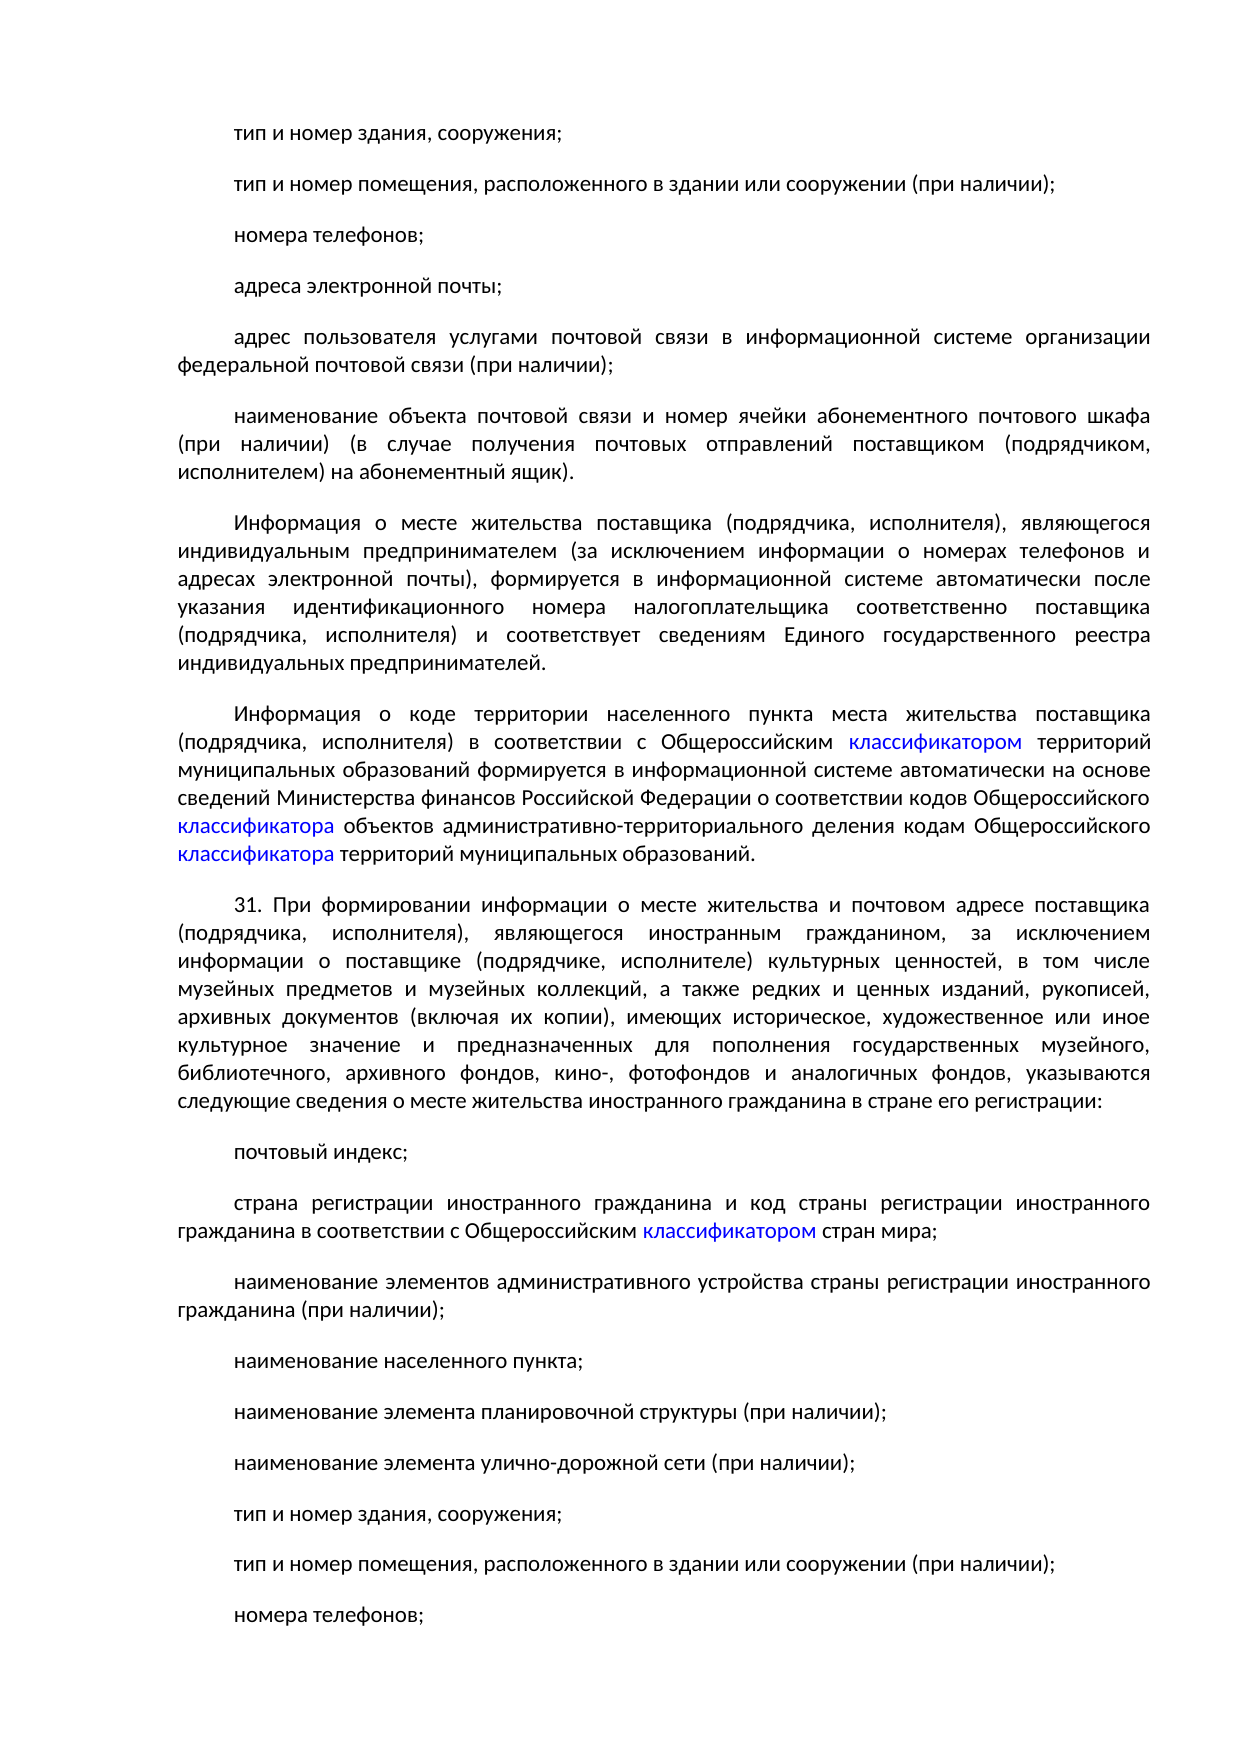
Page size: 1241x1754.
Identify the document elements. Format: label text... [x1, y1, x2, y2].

text номера телефонов; [177, 1601, 1152, 1628]
text 31. При формировании информации о месте жительства и почтовом адресе поставщика (подрядчика, исполнителя), являющегося иностранным гражданином, за исключением информации о поставщике (подрядчике, исполнителе) культурных ценностей, в том числе музейных предметов и музейных коллекций, а также редких и ценных изданий, рукописей, архивных документов (включая их копии), имеющих историческое, художественное или иное культурное значение и предназначенных для пополнения государственных музейного, библиотечного, архивного фондов, кино-, фотофондов и аналогичных фондов, указываются следующие сведения о месте жительства иностранного гражданина в стране его регистрации: [177, 890, 1152, 1114]
text Информация о коде территории населенного пункта места жительства поставщика (подрядчика, исполнителя) в соответствии с Общероссийским классификатором территорий муниципальных образований формируется в информационной системе автоматически на основе сведений Министерства финансов Российской Федерации о соответствии кодов Общероссийского классификатора объектов административно-территориального деления кодам Общероссийского классификатора территорий муниципальных образований. [177, 699, 1152, 867]
text тип и номер помещения, расположенного в здании или сооружении (при наличии); [177, 1549, 1152, 1578]
text почтовый индекс; [177, 1137, 1152, 1165]
text наименование населенного пункта; [177, 1346, 1152, 1374]
text наименование элементов административного устройства страны регистрации иностранного гражданина (при наличии); [177, 1267, 1152, 1323]
text Информация о месте жительства поставщика (подрядчика, исполнителя), являющегося индивидуальным предпринимателем (за исключением информации о номерах телефонов и адресах электронной почты), формируется в информационной системе автоматически после указания идентификационного номера налогоплательщика соответственно поставщика (подрядчика, исполнителя) и соответствует сведениям Единого государственного реестра индивидуальных предпринимателей. [177, 508, 1152, 676]
text тип и номер помещения, расположенного в здании или сооружении (при наличии); [177, 169, 1152, 197]
text адрес пользователя услугами почтовой связи в информационной системе организации федеральной почтовой связи (при наличии); [177, 322, 1152, 378]
text наименование элемента улично-дорожной сети (при наличии); [177, 1448, 1152, 1476]
text наименование объекта почтовой связи и номер ячейки абонементного почтового шкафа (при наличии) (в случае получения почтовых отправлений поставщиком (подрядчиком, исполнителем) на абонементный ящик). [177, 401, 1152, 485]
text адреса электронной почты; [177, 271, 1152, 299]
text страна регистрации иностранного гражданина и код страны регистрации иностранного гражданина в соответствии с Общероссийским классификатором стран мира; [177, 1188, 1152, 1244]
text номера телефонов; [177, 220, 1152, 248]
text наименование элемента планировочной структуры (при наличии); [177, 1397, 1152, 1425]
text тип и номер здания, сооружения; [177, 1499, 1152, 1527]
text тип и номер здания, сооружения; [177, 118, 1152, 146]
